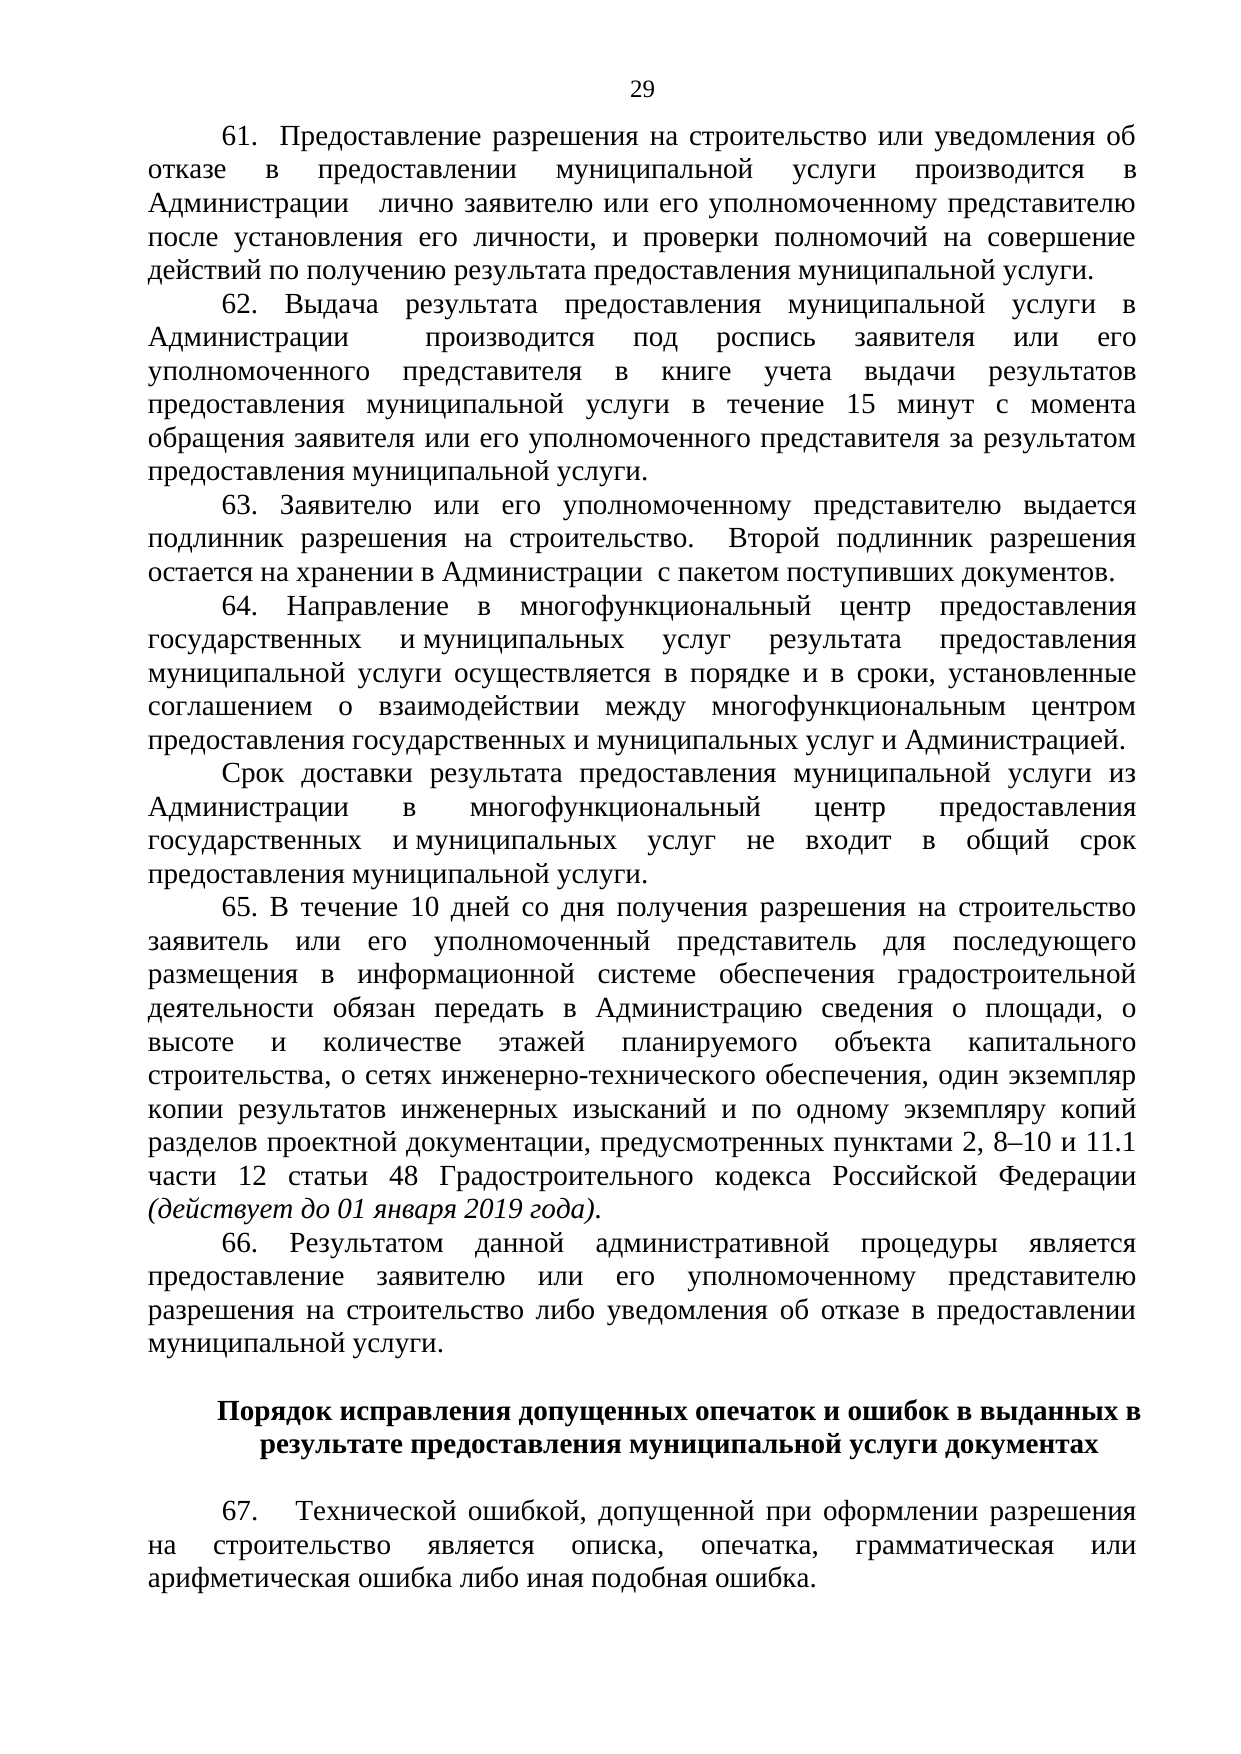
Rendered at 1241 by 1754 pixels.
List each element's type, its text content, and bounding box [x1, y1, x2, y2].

text Порядок исправления допущенных опечаток и ошибок в выданных в результате предоставления муниципальной услуги документах [148, 1393, 1211, 1460]
text 62. Выдача результата предоставления муниципальной услуги в Администрации производится под роспись заявителя или его уполномоченного представителя в книге учета выдачи результатов предоставления муниципальной услуги в течение 15 минут с момента обращения заявителя или его уполномоченного представителя за результатом предоставления муниципальной услуги. [148, 286, 1137, 487]
text 65. В течение 10 дней со дня получения разрешения на строительство заявитель или его уполномоченный представитель для последующего размещения в информационной системе обеспечения градостроительной деятельности обязан передать в Администрацию сведения о площади, о высоте и количестве этажей планируемого объекта капитального строительства, о сетях инженерно-технического обеспечения, один экземпляр копии результатов инженерных изысканий и по одному экземпляру копий разделов проектной документации, предусмотренных пунктами 2, 8–10 и 11.1 части 12 статьи 48 Градостроительного кодекса Российской Федерации (действует до 01 января 2019 года). [148, 889, 1137, 1225]
text 63. Заявителю или его уполномоченному представителю выдается подлинник разрешения на строительство. Второй подлинник разрешения остается на хранении в Администрации с пакетом поступивших документов. [148, 487, 1137, 588]
text 61. Предоставление разрешения на строительство или уведомления об отказе в предоставлении муниципальной услуги производится в Администрации лично заявителю или его уполномоченному представителю после установления его личности, и проверки полномочий на совершение действий по получению результата предоставления муниципальной услуги. [148, 118, 1137, 286]
list Технической ошибкой, допущенной при оформлении разрешения на строительство является описка, опечатка, грамматическая или арифметическая ошибка либо иная подобная ошибка. [148, 1493, 1137, 1594]
text 66. Результатом данной административной процедуры является предоставление заявителю или его уполномоченному представителю разрешения на строительство либо уведомления об отказе в предоставлении муниципальной услуги. [148, 1225, 1137, 1359]
text Срок доставки результата предоставления муниципальной услуги из Администрации в многофункциональный центр предоставления государственных и муниципальных услуг не входит в общий срок предоставления муниципальной услуги. [148, 755, 1137, 889]
text 64. Направление в многофункциональный центр предоставления государственных и муниципальных услуг результата предоставления муниципальной услуги осуществляется в порядке и в сроки, установленные соглашением о взаимодействии между многофункциональным центром предоставления государственных и муниципальных услуг и Администрацией. [148, 588, 1137, 755]
